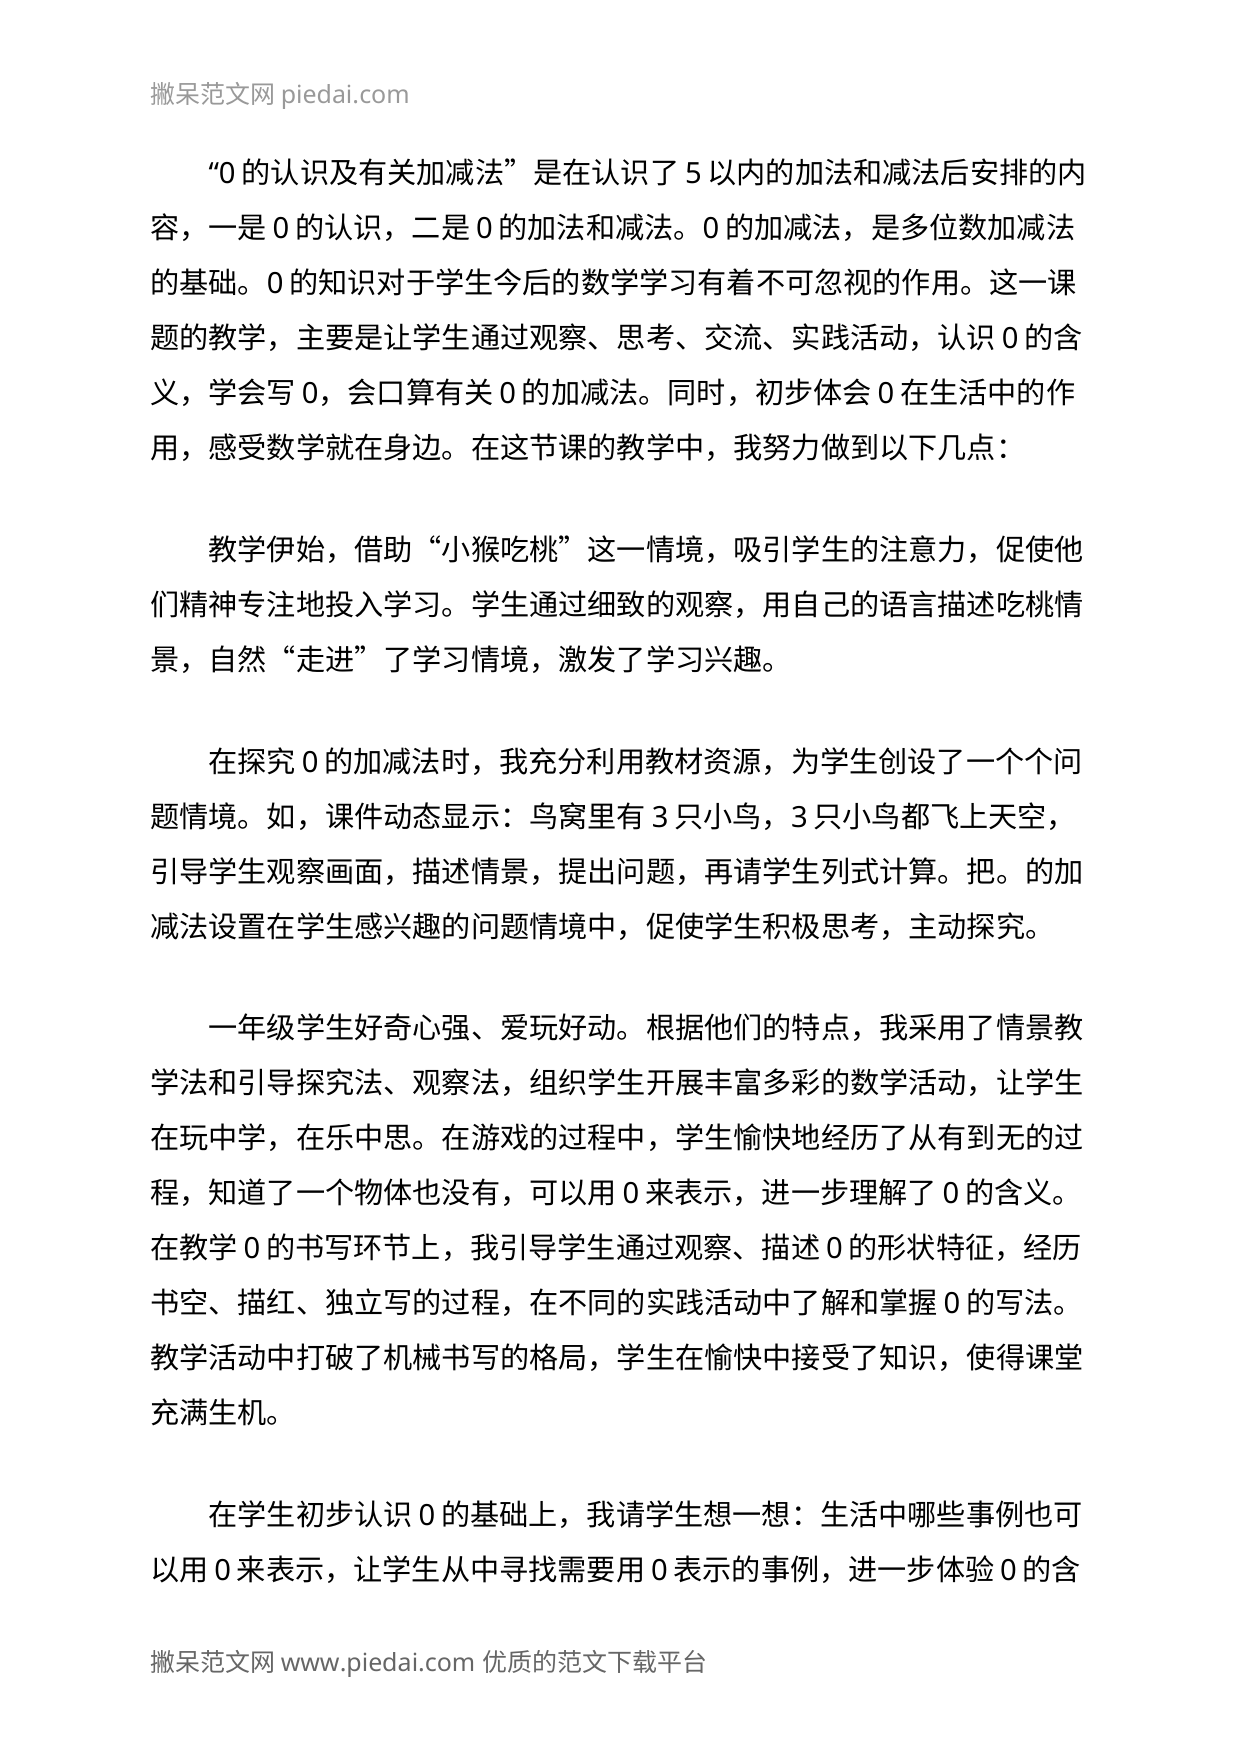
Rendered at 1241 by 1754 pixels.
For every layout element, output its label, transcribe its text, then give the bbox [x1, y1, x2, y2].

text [150, 1491, 1090, 1589]
text 教学伊始，借助“小猴吃桃”这一情境，吸引学生的注意力，促使他们精神专注地投入学习。学生通过细致的观察，用自己的语言描述吃桃情景，自然“走进”了学习情境，激发了学习兴趣。 [150, 527, 1090, 679]
text 一年级学生好奇心强、爱玩好动。根据他们的特点，我采用了情景教学法和引导探究法、观察法，组织学生开展丰富多彩的数学活动，让学生在玩中学，在乐中思。在游戏的过程中，学生愉快地经历了从有到无的过程，知道了一个物体也没有，可以用0来表示，进一步理解了0的含义。在教学0的书写环节上，我引导学生通过观察、描述0的形状特征，经历书空、描红、独立写的过程，在不同的实践活动中了解和掌握0的写法。教学活动中打破了机械书写的格局，学生在愉快中接受了知识，使得课堂充满生机。 [150, 1005, 1090, 1432]
text “0的认识及有关加减法”是在认识了5以内的加法和减法后安排的内容，一是0的认识，二是0的加法和减法。0的加减法，是多位数加减法的基础。0的知识对于学生今后的数学学习有着不可忽视的作用。这一课题的教学，主要是让学生通过观察、思考、交流、实践活动，认识0的含义，学会写0，会口算有关0的加减法。同时，初步体会0在生活中的作用，感受数学就在身边。在这节课的教学中，我努力做到以下几点： [150, 150, 1090, 467]
text 在探究0的加减法时，我充分利用教材资源，为学生创设了一个个问题情境。如，课件动态显示：鸟窝里有3只小鸟，3只小鸟都飞上天空，引导学生观察画面，描述情景，提出问题，再请学生列式计算。把。的加减法设置在学生感兴趣的问题情境中，促使学生积极思考，主动探究。 [150, 738, 1090, 946]
